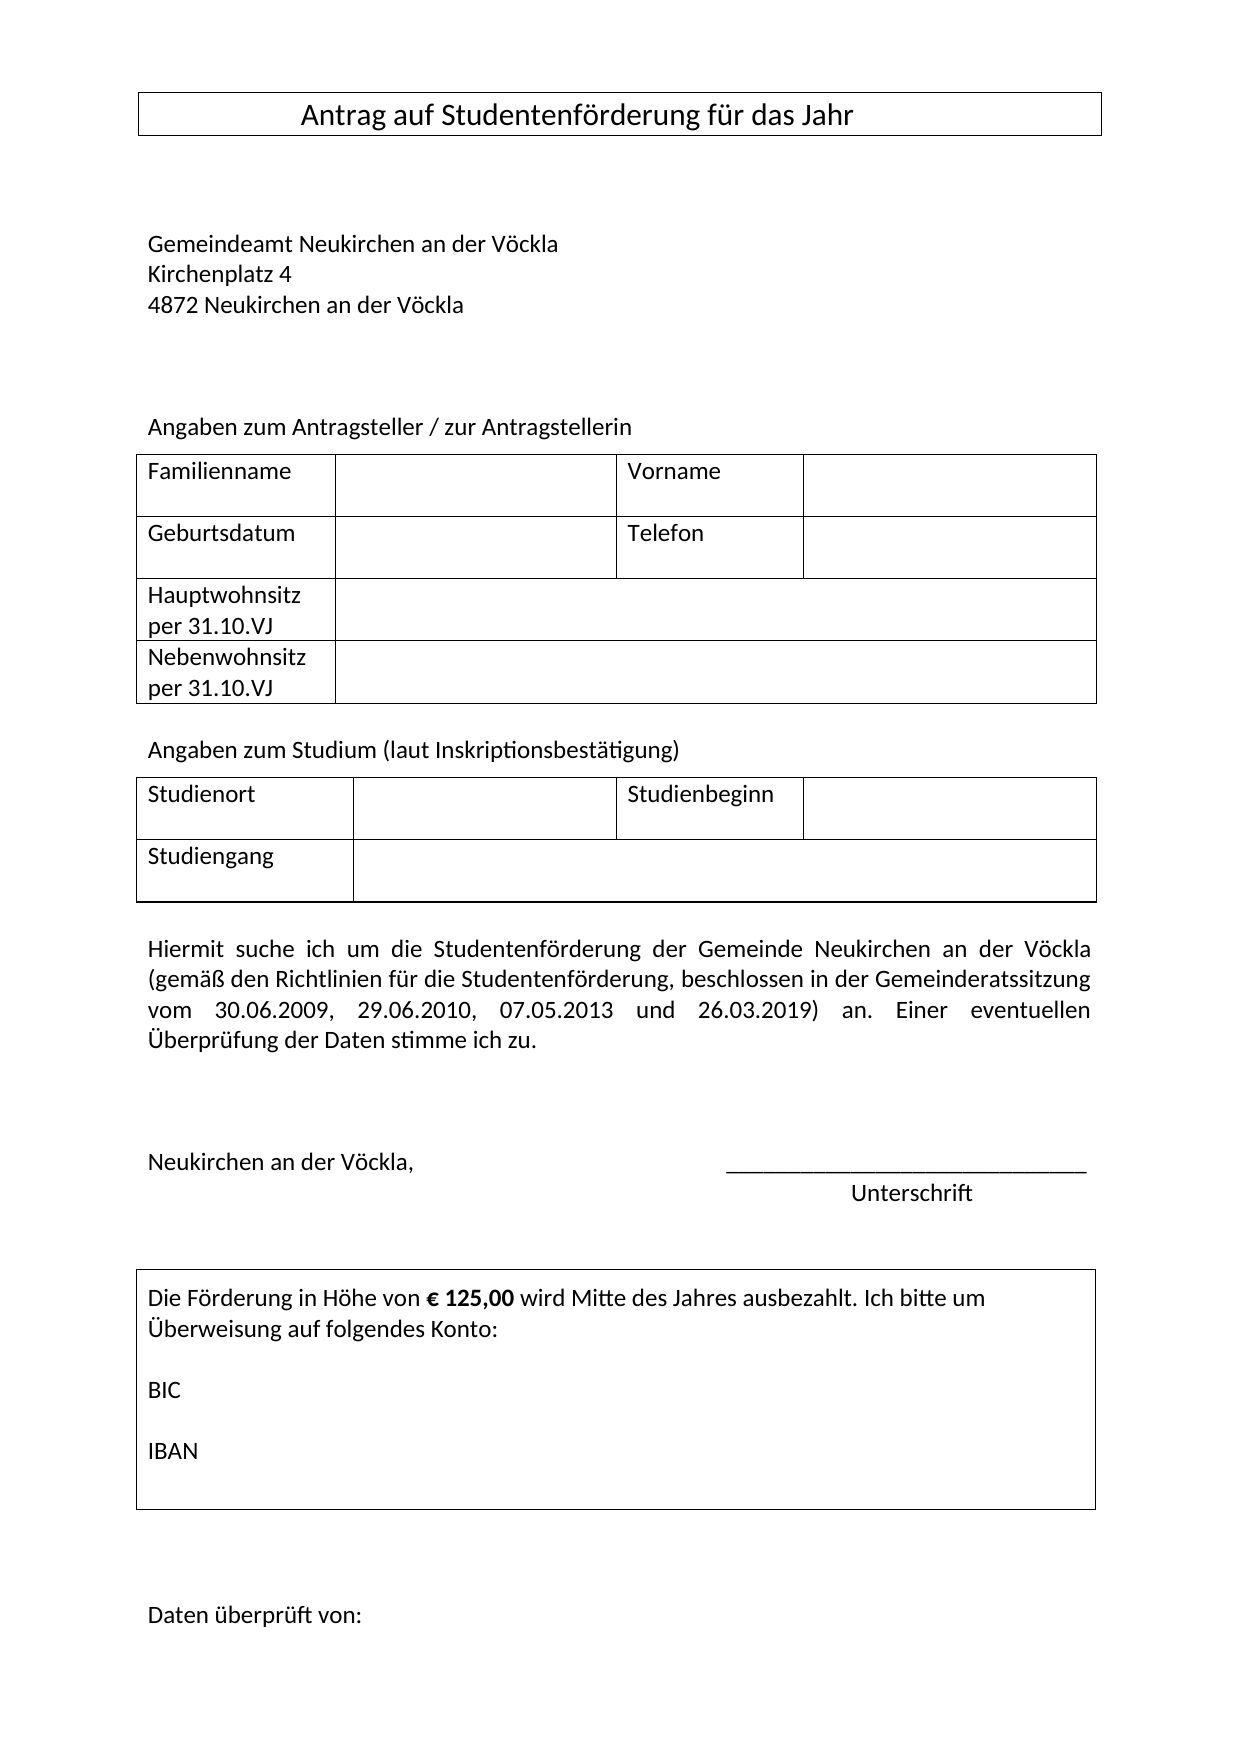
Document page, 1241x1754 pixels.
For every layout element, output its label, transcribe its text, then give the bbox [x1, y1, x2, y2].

table_cell [354, 840, 1096, 901]
table_cell [804, 517, 1096, 578]
text 4872 Neukirchen an der Vöckla [148, 289, 1092, 319]
table_cell Studiengang [137, 840, 353, 901]
table_cell Telefon [617, 517, 803, 578]
table_header [804, 455, 1096, 516]
text Hiermit suche ich um die Studentenförderung der Gemeinde Neukirchen an der Vöckla (gemäß den Richtlinien für die Studentenförderung, beschlossen in der Gemeinderatssitzung vom 30.06.2009, 29.06.2010, 07.05.2013 und 26.03.2019) an. Einer eventuellen Überprüfung der Daten stimme ich zu. [148, 933, 1092, 1055]
table_header [336, 455, 616, 516]
text Angaben zum Antragsteller / zur Antragstellerin [148, 411, 1092, 441]
text Gemeindeamt Neukirchen an der Vöckla [148, 228, 1092, 258]
table_header Die Förderung in Höhe von € 125,00 wird Mitte des Jahres ausbezahlt. Ich bitte um Überweisung auf folgendes Konto: BIC IBAN [137, 1270, 1095, 1509]
text Kirchenplatz 4 [148, 258, 1092, 289]
text Neukirchen an der Vöckla, _____________________________ [148, 1147, 1092, 1177]
table_cell Hauptwohnsitz per 31.10.VJ [137, 579, 335, 640]
table_header [804, 778, 1096, 839]
text Daten überprüft von: [148, 1599, 1092, 1630]
table_cell Nebenwohnsitz per 31.10.VJ [137, 641, 335, 702]
text Angaben zum Studium (laut Inskriptionsbestätigung) [148, 734, 1092, 764]
table_cell Geburtsdatum [137, 517, 335, 578]
table_header [354, 778, 616, 839]
table_header Vorname [617, 455, 803, 516]
table_header Studienort [137, 778, 353, 839]
table_cell [336, 579, 1096, 640]
table_cell [336, 517, 616, 578]
text Antrag auf Studentenförderung für das Jahr [139, 93, 1101, 135]
table_header Familienname [137, 455, 335, 516]
text Unterschrift [148, 1177, 1092, 1208]
table_header Studienbeginn [617, 778, 803, 839]
table_cell [336, 641, 1096, 702]
